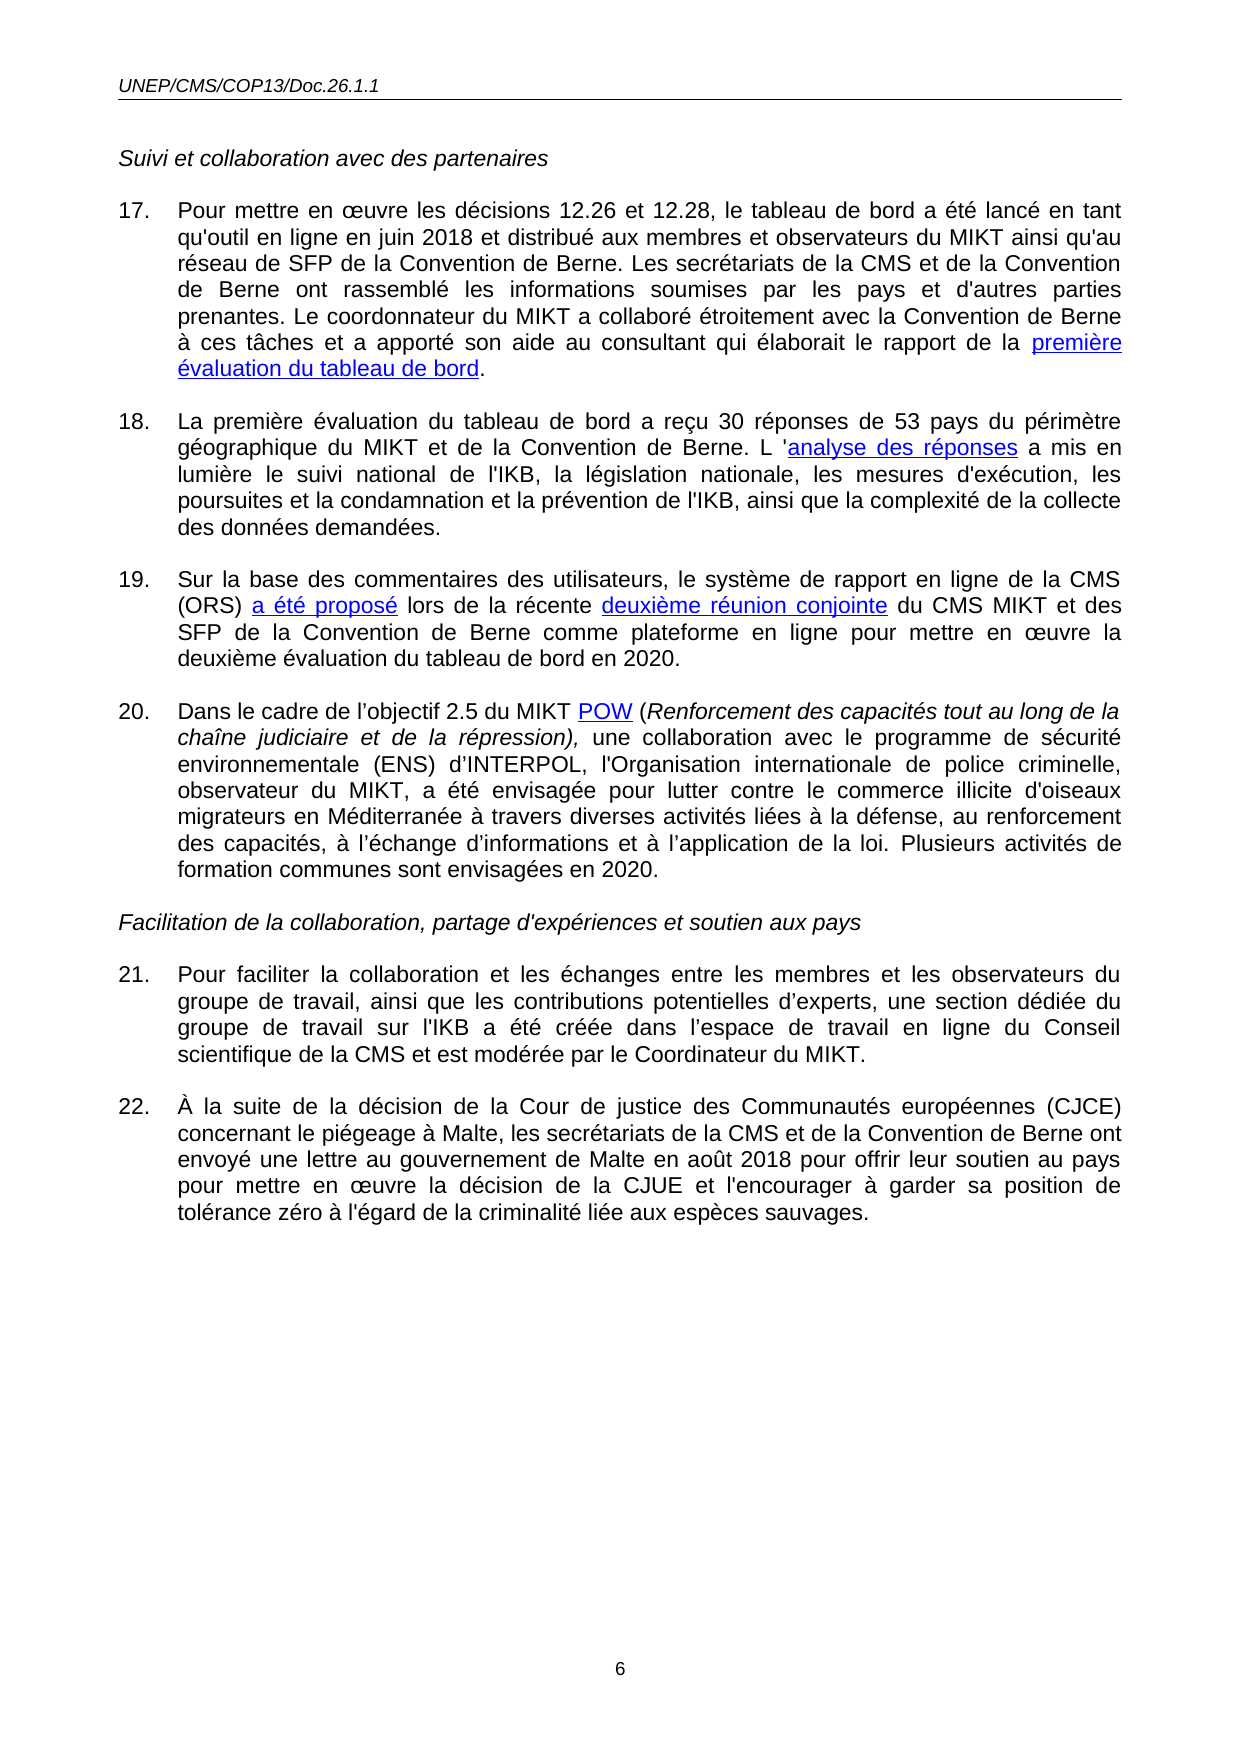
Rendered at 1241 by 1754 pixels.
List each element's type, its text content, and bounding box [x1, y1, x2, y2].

list À la suite de la décision de la Cour de justice des Communautés européennes (CJCE) concernant le piégeage à Malte, les secrétariats de la CMS et de la Convention de Berne ont envoyé une lettre au gouvernement de Malte en août 2018 pour offrir leur soutien au pays pour mettre en œuvre la décision de la CJUE et l'encourager à garder sa position de tolérance zéro à l'égard de la criminalité liée aux espèces sauvages. [118, 1093, 1122, 1225]
text Facilitation de la collaboration, partage d'expériences et soutien aux pays [118, 909, 1122, 935]
text Suivi et collaboration avec des partenaires [118, 144, 1122, 171]
list Dans le cadre de l’objectif 2.5 du MIKT POW (Renforcement des capacités tout au long de la chaîne judiciaire et de la répression), une collaboration avec le programme de sécurité environnementale (ENS) d’INTERPOL, l'Organisation internationale de police criminelle, observateur du MIKT, a été envisagée pour lutter contre le commerce illicite d'oiseaux migrateurs en Méditerranée à travers diverses activités liées à la défense, au renforcement des capacités, à l’échange d’informations et à l’application de la loi. Plusieurs activités de formation communes sont envisagées en 2020. [118, 698, 1122, 882]
list Pour faciliter la collaboration et les échanges entre les membres et les observateurs du groupe de travail, ainsi que les contributions potentielles d’experts, une section dédiée du groupe de travail sur l'IKB a été créée dans l’espace de travail en ligne du Conseil scientifique de la CMS et est modérée par le Coordinateur du MIKT. [118, 961, 1122, 1067]
list Sur la base des commentaires des utilisateurs, le système de rapport en ligne de la CMS (ORS) a été proposé lors de la récente deuxième réunion conjointe du CMS MIKT et des SFP de la Convention de Berne comme plateforme en ligne pour mettre en œuvre la deuxième évaluation du tableau de bord en 2020. [118, 566, 1122, 672]
list La première évaluation du tableau de bord a reçu 30 réponses de 53 pays du périmètre géographique du MIKT et de la Convention de Berne. L 'analyse des réponses a mis en lumière le suivi national de l'IKB, la législation nationale, les mesures d'exécution, les poursuites et la condamnation et la prévention de l'IKB, ainsi que la complexité de la collecte des données demandées. [118, 408, 1122, 540]
list Pour mettre en œuvre les décisions 12.26 et 12.28, le tableau de bord a été lancé en tant qu'outil en ligne en juin 2018 et distribué aux membres et observateurs du MIKT ainsi qu'au réseau de SFP de la Convention de Berne. Les secrétariats de la CMS et de la Convention de Berne ont rassemblé les informations soumises par les pays et d'autres parties prenantes. Le coordonnateur du MIKT a collaboré étroitement avec la Convention de Berne à ces tâches et a apporté son aide au consultant qui élaborait le rapport de la première évaluation du tableau de bord. [118, 197, 1122, 382]
